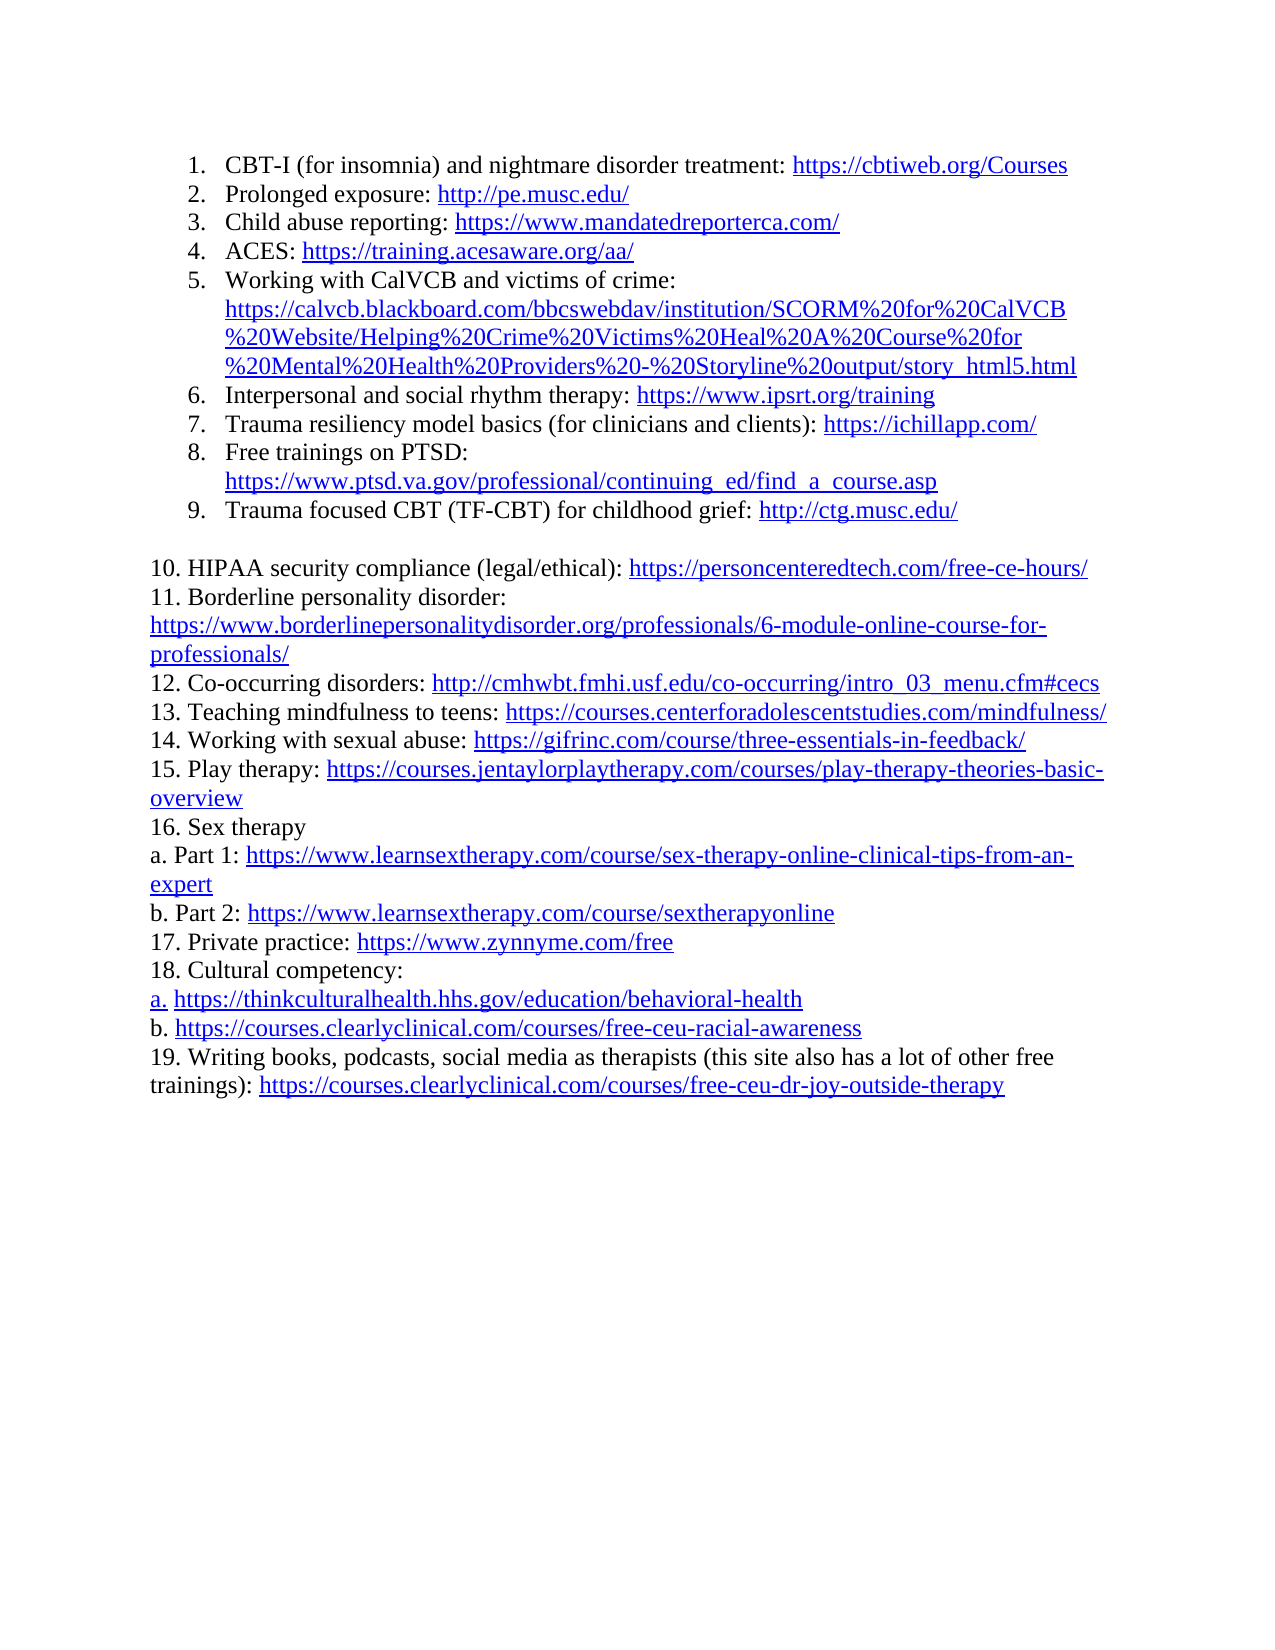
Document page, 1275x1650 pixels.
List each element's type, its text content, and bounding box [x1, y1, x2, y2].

text 11. Borderline personality disorder: https://www.borderlinepersonalitydisorder.org/professionals/6-module-online-course-for-professionals/ [150, 582, 1125, 668]
text 19. Writing books, podcasts, social media as therapists (this site also has a lot of other free trainings): https://courses.clearlyclinical.com/courses/free-ceu-dr-joy-outside-therapy [150, 1042, 1125, 1099]
list CBT-I (for insomnia) and nightmare disorder treatment: https://cbtiweb.org/Courses [187, 150, 1125, 179]
list ACES: https://training.acesaware.org/aa/ [187, 236, 1125, 265]
list Trauma focused CBT (TF-CBT) for childhood grief: http://ctg.musc.edu/ [187, 495, 1125, 524]
text 18. Cultural competency: [150, 955, 1125, 984]
text 14. Working with sexual abuse: https://gifrinc.com/course/three-essentials-in-feedback/ [150, 725, 1125, 754]
text 10. HIPAA security compliance (legal/ethical): https://personcenteredtech.com/free-ce-hours/ [150, 553, 1125, 582]
list Trauma resiliency model basics (for clinicians and clients): https://ichillapp.com/ [187, 409, 1125, 437]
text b. https://courses.clearlyclinical.com/courses/free-ceu-racial-awareness [150, 1013, 1125, 1042]
text 15. Play therapy: https://courses.jentaylorplaytherapy.com/courses/play-therapy-theories-basic-overview [150, 754, 1125, 812]
list Free trainings on PTSD: https://www.ptsd.va.gov/professional/continuing_ed/find_a_course.asp [187, 437, 1125, 495]
list Child abuse reporting: https://www.mandatedreporterca.com/ [187, 207, 1125, 236]
list Prolonged exposure: http://pe.musc.edu/ [187, 179, 1125, 207]
text a. https://thinkculturalhealth.hhs.gov/education/behavioral-health [150, 984, 1125, 1013]
text 17. Private practice: https://www.zynnyme.com/free [150, 927, 1125, 955]
list Interpersonal and social rhythm therapy: https://www.ipsrt.org/training [187, 380, 1125, 409]
list Working with CalVCB and victims of crime: https://calvcb.blackboard.com/bbcswebdav/institution/SCORM%20for%20CalVCB%20Website/Helping%20Crime%20Victims%20Heal%20A%20Course%20for%20Mental%20Health%20Providers%20-%20Storyline%20output/story_html5.html [187, 265, 1125, 380]
text 13. Teaching mindfulness to teens: https://courses.centerforadolescentstudies.com/mindfulness/ [150, 697, 1125, 725]
text b. Part 2: https://www.learnsextherapy.com/course/sextherapyonline [150, 898, 1125, 927]
text a. Part 1: https://www.learnsextherapy.com/course/sex-therapy-online-clinical-tips-from-an-expert [150, 840, 1125, 898]
text 12. Co-occurring disorders: http://cmhwbt.fmhi.usf.edu/co-occurring/intro_03_menu.cfm#cecs [150, 668, 1125, 697]
text 16. Sex therapy [150, 812, 1125, 840]
